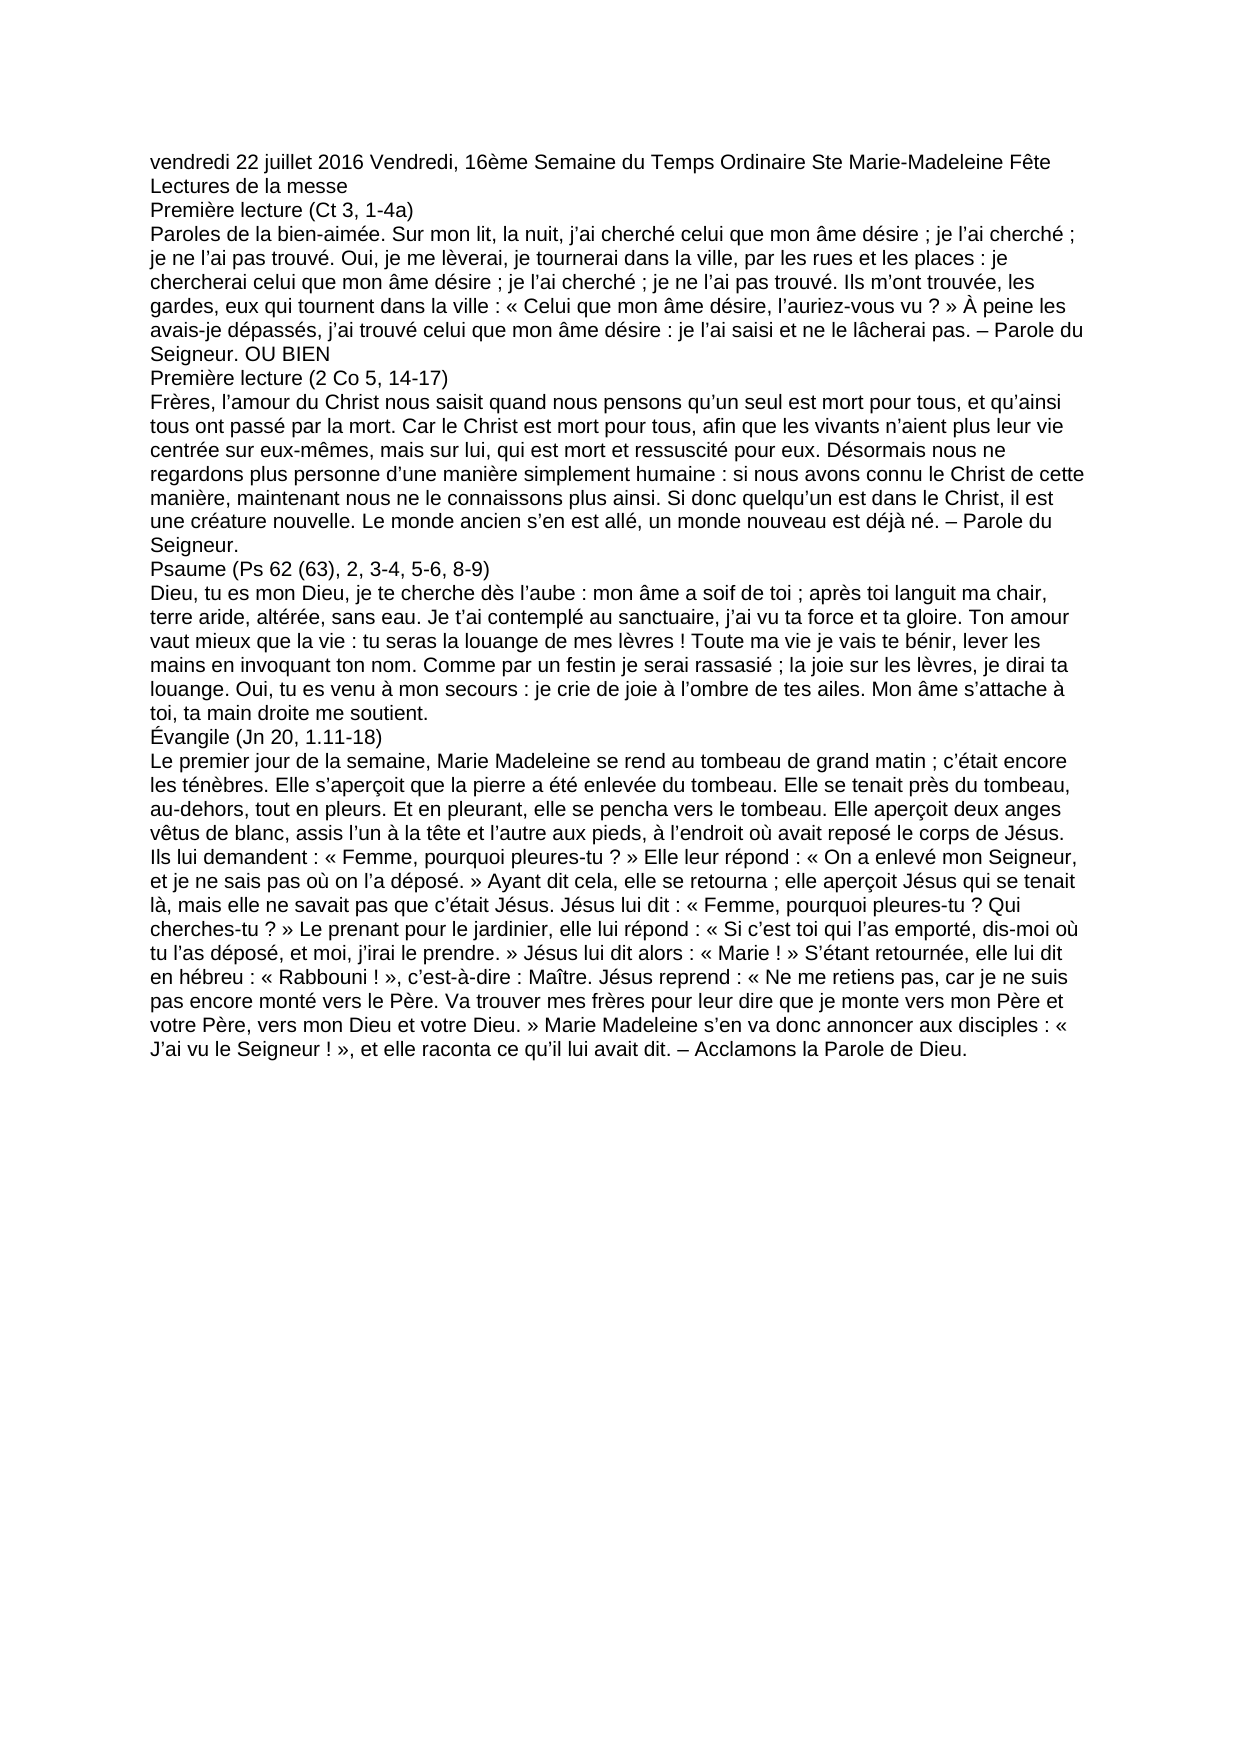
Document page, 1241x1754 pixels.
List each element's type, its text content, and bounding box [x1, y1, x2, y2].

text Dieu, tu es mon Dieu, je te cherche dès l’aube : mon âme a soif de toi ; après toi languit ma chair, terre aride, altérée, sans eau. Je t’ai contemplé au sanctuaire, j’ai vu ta force et ta gloire. Ton amour vaut mieux que la vie : tu seras la louange de mes lèvres ! Toute ma vie je vais te bénir, lever les mains en invoquant ton nom. Comme par un festin je serai rassasié ; la joie sur les lèvres, je dirai ta louange. Oui, tu es venu à mon secours : je crie de joie à l’ombre de tes ailes. Mon âme s’attache à toi, ta main droite me soutient. [150, 581, 1090, 725]
text Paroles de la bien-aimée. Sur mon lit, la nuit, j’ai cherché celui que mon âme désire ; je l’ai cherché ; je ne l’ai pas trouvé. Oui, je me lèverai, je tournerai dans la ville, par les rues et les places : je chercherai celui que mon âme désire ; je l’ai cherché ; je ne l’ai pas trouvé. Ils m’ont trouvée, les gardes, eux qui tournent dans la ville : « Celui que mon âme désire, l’auriez-vous vu ? » À peine les avais-je dépassés, j’ai trouvé celui que mon âme désire : je l’ai saisi et ne le lâcherai pas. – Parole du Seigneur. OU BIEN [150, 222, 1090, 366]
text Frères, l’amour du Christ nous saisit quand nous pensons qu’un seul est mort pour tous, et qu’ainsi tous ont passé par la mort. Car le Christ est mort pour tous, afin que les vivants n’aient plus leur vie centrée sur eux-mêmes, mais sur lui, qui est mort et ressuscité pour eux. Désormais nous ne regardons plus personne d’une manière simplement humaine : si nous avons connu le Christ de cette manière, maintenant nous ne le connaissons plus ainsi. Si donc quelqu’un est dans le Christ, il est une créature nouvelle. Le monde ancien s’en est allé, un monde nouveau est déjà né. – Parole du Seigneur. [150, 389, 1090, 557]
text Le premier jour de la semaine, Marie Madeleine se rend au tombeau de grand matin ; c’était encore les ténèbres. Elle s’aperçoit que la pierre a été enlevée du tombeau. Elle se tenait près du tombeau, au-dehors, tout en pleurs. Et en pleurant, elle se pencha vers le tombeau. Elle aperçoit deux anges vêtus de blanc, assis l’un à la tête et l’autre aux pieds, à l’endroit où avait reposé le corps de Jésus. Ils lui demandent : « Femme, pourquoi pleures-tu ? » Elle leur répond : « On a enlevé mon Seigneur, et je ne sais pas où on l’a déposé. » Ayant dit cela, elle se retourna ; elle aperçoit Jésus qui se tenait là, mais elle ne savait pas que c’était Jésus. Jésus lui dit : « Femme, pourquoi pleures-tu ? Qui cherches-tu ? » Le prenant pour le jardinier, elle lui répond : « Si c’est toi qui l’as emporté, dis-moi où tu l’as déposé, et moi, j’irai le prendre. » Jésus lui dit alors : « Marie ! » S’étant retournée, elle lui dit en hébreu : « Rabbouni ! », c’est-à-dire : Maître. Jésus reprend : « Ne me retiens pas, car je ne suis pas encore monté vers le Père. Va trouver mes frères pour leur dire que je monte vers mon Père et votre Père, vers mon Dieu et votre Dieu. » Marie Madeleine s’en va donc annoncer aux disciples : « J’ai vu le Seigneur ! », et elle raconta ce qu’il lui avait dit. – Acclamons la Parole de Dieu. [150, 749, 1090, 1060]
